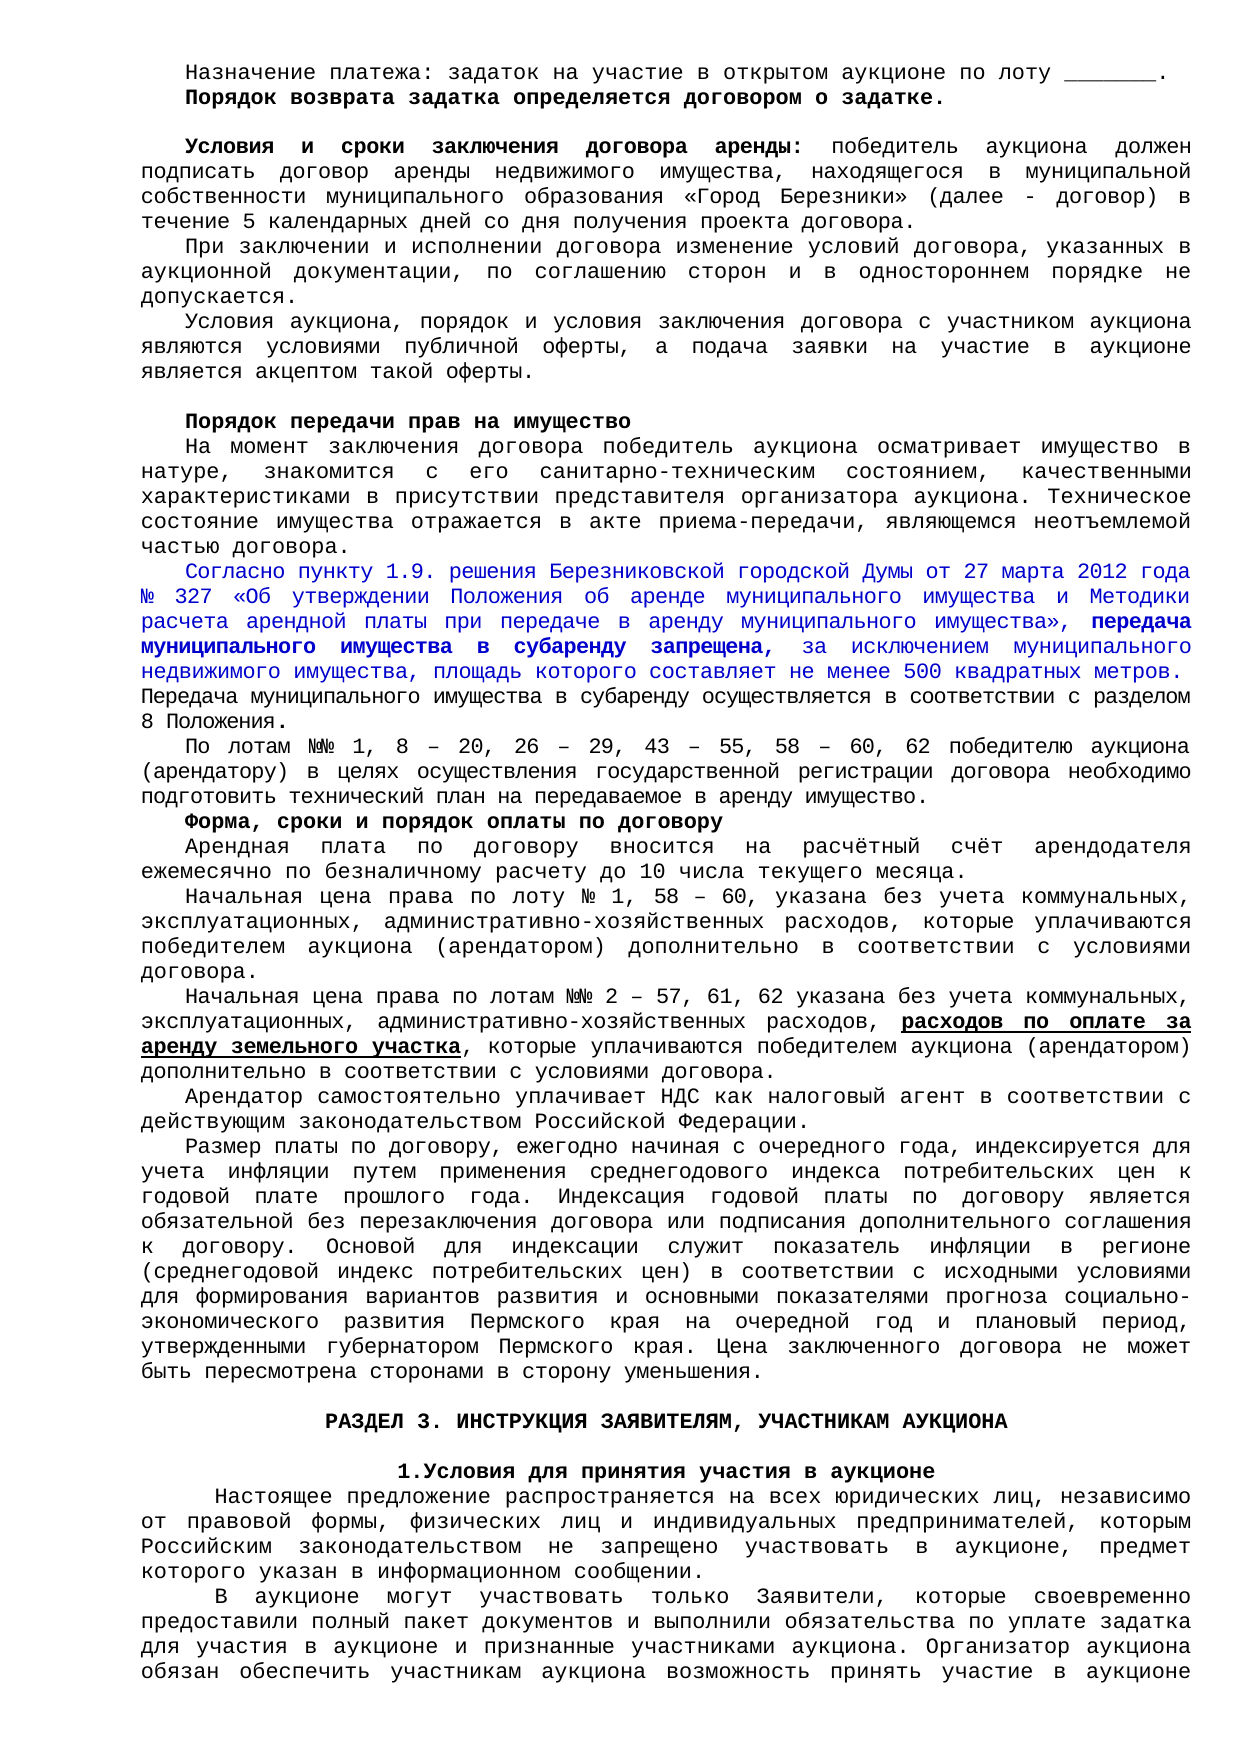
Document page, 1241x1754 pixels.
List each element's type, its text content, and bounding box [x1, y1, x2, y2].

text Порядок передачи прав на имущество [141, 409, 1192, 434]
text Арендная плата по договору вносится на расчётный счёт арендодателя ежемесячно по безналичному расчету до 10 числа текущего месяца. [141, 834, 1192, 884]
text На момент заключения договора победитель аукциона осматривает имущество в натуре, знакомится с его санитарно-техническим состоянием, качественными характеристиками в присутствии представителя организатора аукциона. Техническое состояние имущества отражается в акте приема-передачи, являющемся неотъемлемой частью договора. [141, 434, 1192, 559]
text Начальная цена права по лоту № 1, 58 – 60, указана без учета коммунальных, эксплуатационных, административно-хозяйственных расходов, которые уплачиваются победителем аукциона (арендатором) дополнительно в соответствии с условиями договора. [141, 884, 1192, 984]
text РАЗДЕЛ 3. ИНСТРУКЦИЯ ЗАЯВИТЕЛЯМ, УЧАСТНИКАМ АУКЦИОНА [141, 1409, 1192, 1434]
text Арендатор самостоятельно уплачивает НДС как налоговый агент в соответствии с действующим законодательством Российской Федерации. [141, 1084, 1192, 1134]
text Размер платы по договору, ежегодно начиная с очередного года, индексируется для учета инфляции путем применения среднегодового индекса потребительских цен к годовой плате прошлого года. Индексация годовой платы по договору является обязательной без перезаключения договора или подписания дополнительного соглашения к договору. Основой для индексации служит показатель инфляции в регионе (среднегодовой индекс потребительских цен) в соответствии с исходными условиями для формирования вариантов развития и основными показателями прогноза социально-экономического развития Пермского края на очередной год и плановый период, утвержденными губернатором Пермского края. Цена заключенного договора не может быть пересмотрена сторонами в сторону уменьшения. [141, 1134, 1192, 1384]
text Условия аукциона, порядок и условия заключения договора с участником аукциона являются условиями публичной оферты, а подача заявки на участие в аукционе является акцептом такой оферты. [141, 309, 1192, 384]
text Настоящее предложение распространяется на всех юридических лиц, независимо от правовой формы, физических лиц и индивидуальных предпринимателей, которым Российским законодательством не запрещено участвовать в аукционе, предмет которого указан в информационном сообщении. [141, 1484, 1192, 1584]
text По лотам №№ 1, 8 – 20, 26 – 29, 43 – 55, 58 – 60, 62 победителю аукциона (арендатору) в целях осуществления государственной регистрации договора необходимо подготовить технический план на передаваемое в аренду имущество. [141, 734, 1192, 809]
text Передача муниципального имущества в субаренду осуществляется в соответствии с разделом 8 Положения. [141, 684, 1192, 734]
text Назначение платежа: задаток на участие в открытом аукционе по лоту _______. [141, 59, 1192, 84]
text 1.Условия для принятия участия в аукционе [141, 1459, 1192, 1484]
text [141, 1584, 1192, 1684]
text При заключении и исполнении договора изменение условий договора, указанных в аукционной документации, по соглашению сторон и в одностороннем порядке не допускается. [141, 234, 1192, 309]
text Порядок возврата задатка определяется договором о задатке. [141, 84, 1192, 109]
text Согласно пункту 1.9. решения Березниковской городской Думы от 27 марта 2012 года № 327 «Об утверждении Положения об аренде муниципального имущества и Методики расчета арендной платы при передаче в аренду муниципального имущества», передача муниципального имущества в субаренду запрещена, за исключением муниципального недвижимого имущества, площадь которого составляет не менее 500 квадратных метров. [141, 559, 1192, 684]
text Условия и сроки заключения договора аренды: победитель аукциона должен подписать договор аренды недвижимого имущества, находящегося в муниципальной собственности муниципального образования «Город Березники» (далее - договор) в течение 5 календарных дней со дня получения проекта договора. [141, 134, 1192, 234]
text Начальная цена права по лотам №№ 2 – 57, 61, 62 указана без учета коммунальных, эксплуатационных, административно-хозяйственных расходов, расходов по оплате за аренду земельного участка, которые уплачиваются победителем аукциона (арендатором) дополнительно в соответствии с условиями договора. [141, 984, 1192, 1084]
text Форма, сроки и порядок оплаты по договору [141, 809, 1192, 834]
